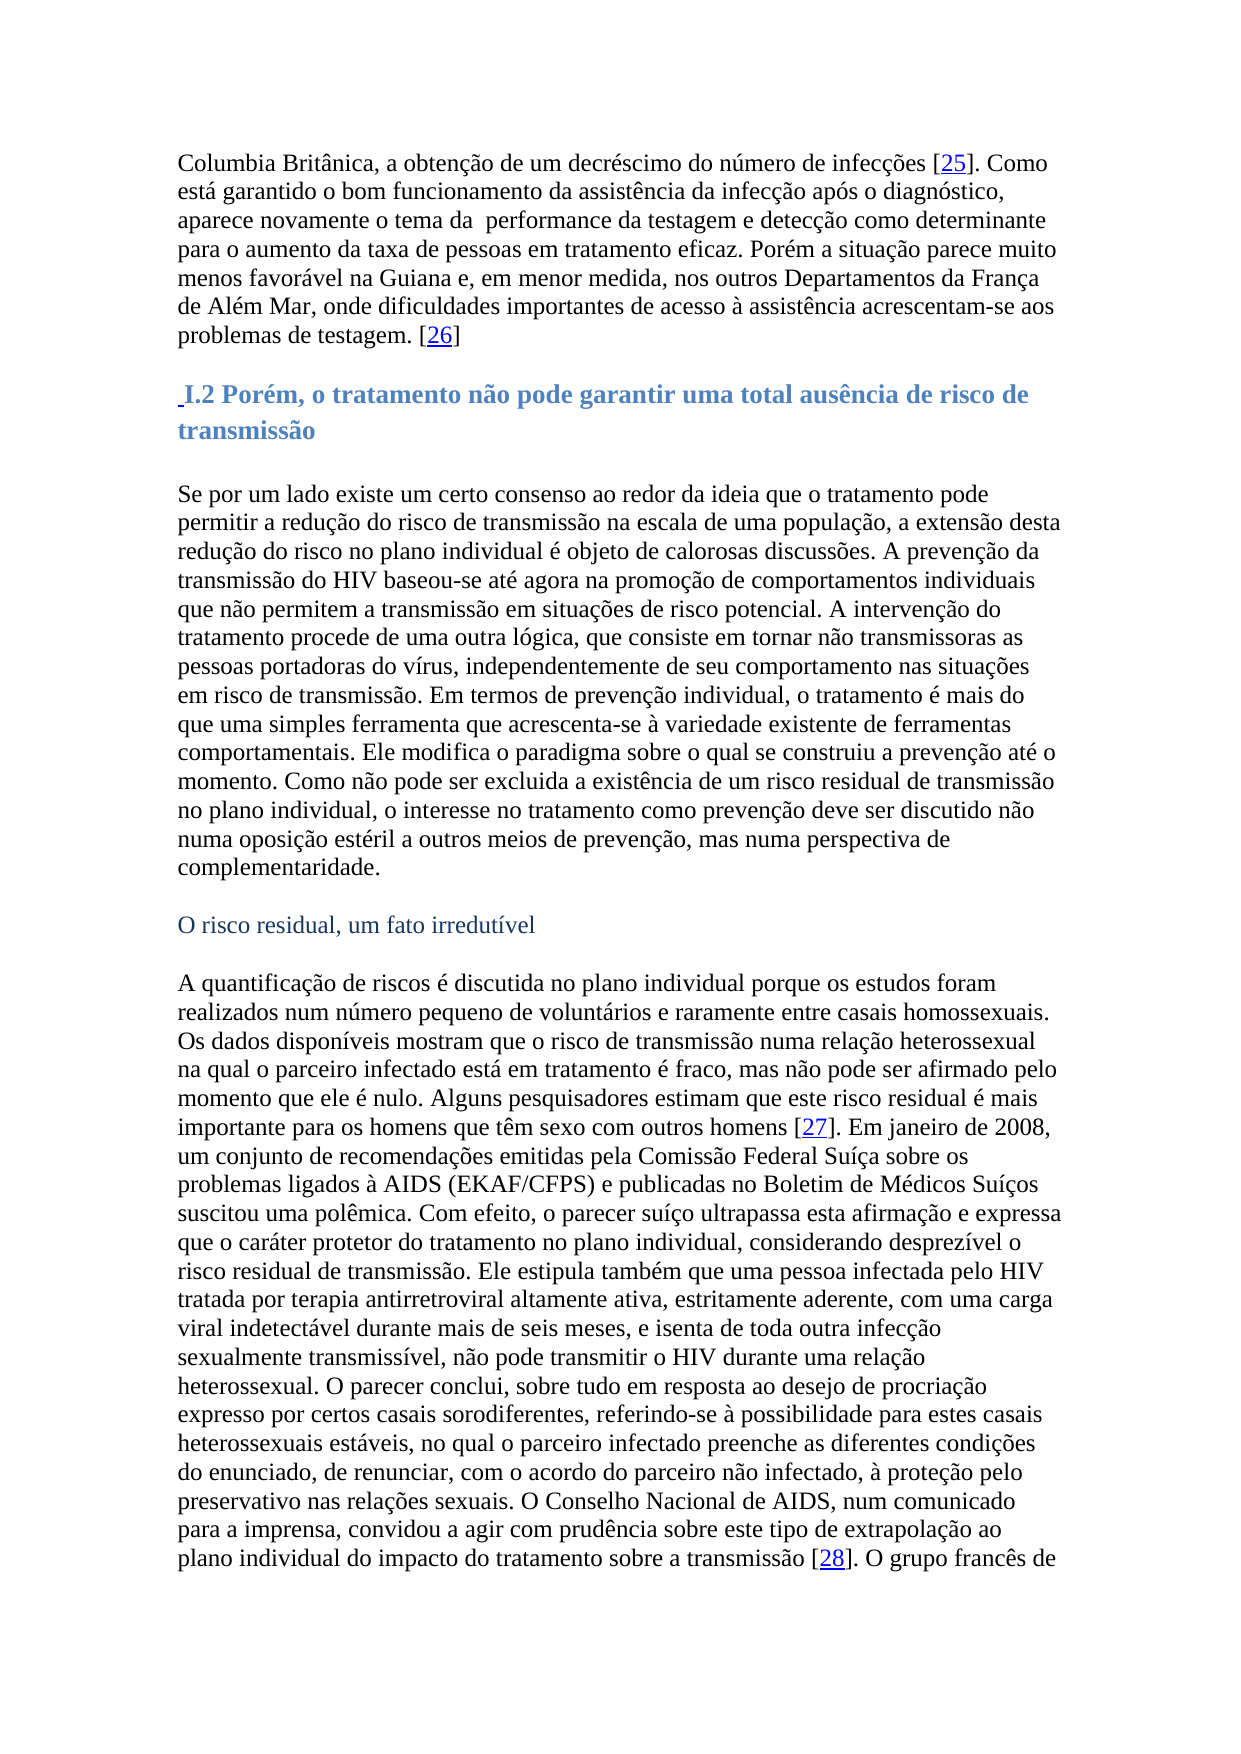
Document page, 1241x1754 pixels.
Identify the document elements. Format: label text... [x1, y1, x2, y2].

text Se por um lado existe um certo consenso ao redor da ideia que o tratamento pode permitir a redução do risco de transmissão na escala de uma população, a extensão desta redução do risco no plano individual é objeto de calorosas discussões. A prevenção da transmissão do HIV baseou-se até agora na promoção de comportamentos individuais que não permitem a transmissão em situações de risco potencial. A intervenção do tratamento procede de uma outra lógica, que consiste em tornar não transmissoras as pessoas portadoras do vírus, independentemente de seu comportamento nas situações em risco de transmissão. Em termos de prevenção individual, o tratamento é mais do que uma simples ferramenta que acrescenta-se à variedade existente de ferramentas comportamentais. Ele modifica o paradigma sobre o qual se construiu a prevenção até o momento. Como não pode ser excluida a existência de um risco residual de transmissão no plano individual, o interesse no tratamento como prevenção deve ser discutido não numa oposição estéril a outros meios de prevenção, mas numa perspectiva de complementaridade. [177, 479, 1063, 881]
text O risco residual, um fato irredutível [177, 910, 1063, 939]
subtitle I.2 Porém, o tratamento não pode garantir uma total ausência de risco de transmissão [177, 378, 1063, 445]
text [177, 148, 1063, 349]
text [177, 968, 1063, 1572]
